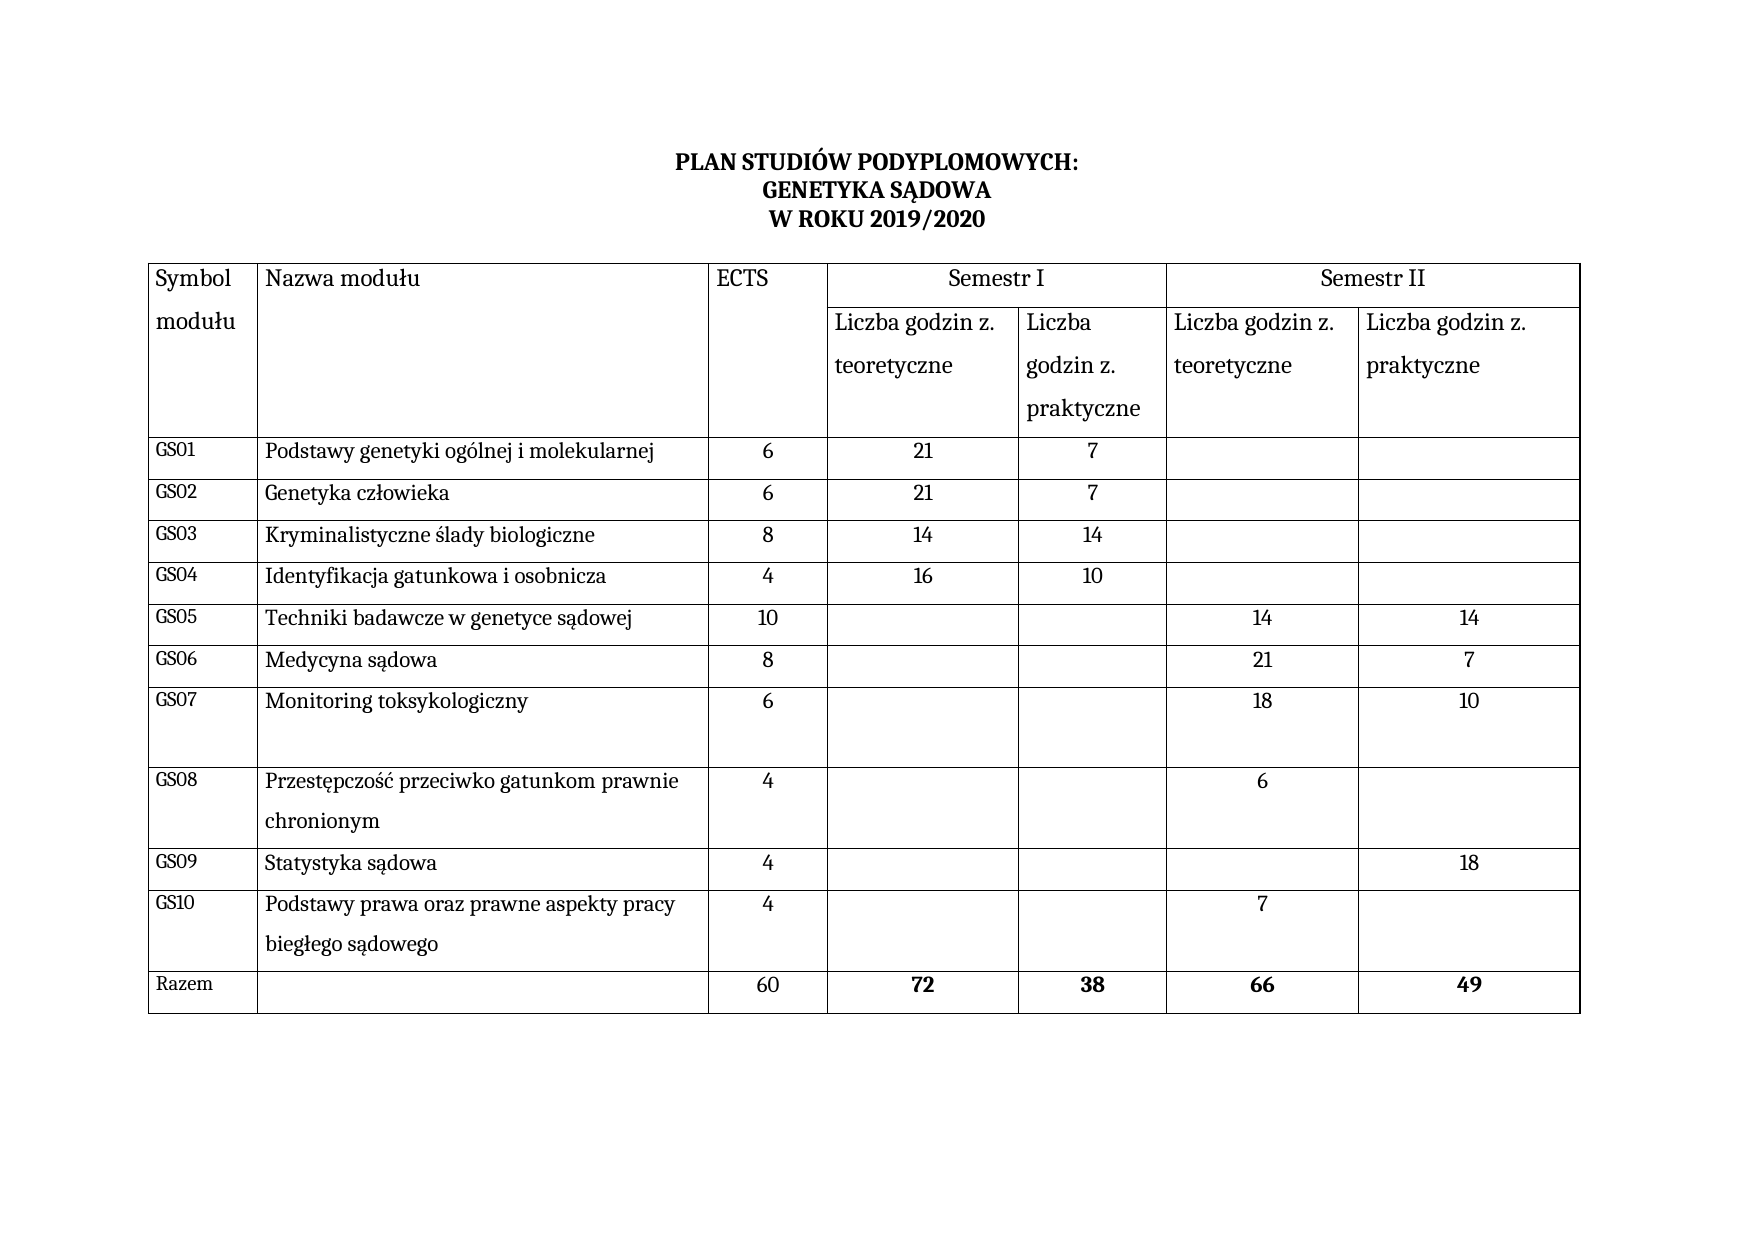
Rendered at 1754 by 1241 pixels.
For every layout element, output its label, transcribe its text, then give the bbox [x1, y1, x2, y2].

table_cell [828, 688, 1018, 767]
table_cell 14 [1167, 605, 1358, 645]
table_cell GS08 [149, 768, 257, 848]
table_cell [1167, 438, 1358, 479]
table_cell [1167, 521, 1358, 562]
table_cell 8 [709, 646, 827, 687]
table_cell 10 [709, 605, 827, 645]
table_cell GS06 [149, 646, 257, 687]
table_cell Liczba godzin z. praktyczne [1019, 308, 1166, 437]
table_cell GS09 [149, 849, 257, 890]
table_cell 6 [1167, 768, 1358, 848]
table_cell Statystyka sądowa [258, 849, 708, 890]
table_cell 4 [709, 891, 827, 971]
table_cell [1359, 891, 1579, 971]
table_cell 6 [709, 688, 827, 767]
table_cell [1359, 768, 1579, 848]
table_cell 60 [709, 972, 827, 1013]
table_cell Genetyka człowieka [258, 480, 708, 520]
table_cell 72 [828, 972, 1018, 1013]
table_cell Liczba godzin z. teoretyczne [828, 308, 1018, 437]
table_cell [1359, 563, 1579, 604]
table_header Nazwa modułu [258, 264, 708, 437]
table_cell 21 [828, 480, 1018, 520]
table_cell 21 [1167, 646, 1358, 687]
table_cell 4 [709, 849, 827, 890]
table_cell 10 [1359, 688, 1579, 767]
table_cell GS05 [149, 605, 257, 645]
text GENETYKA SĄDOWA [148, 176, 1606, 205]
table_cell [1167, 849, 1358, 890]
table_cell 18 [1167, 688, 1358, 767]
table_cell 4 [709, 563, 827, 604]
table_cell [1019, 768, 1166, 848]
table_cell GS01 [149, 438, 257, 479]
table_cell 66 [1167, 972, 1358, 1013]
table_cell [828, 891, 1018, 971]
table_cell [1359, 438, 1579, 479]
table_cell Liczba godzin z. teoretyczne [1167, 308, 1358, 437]
table_cell 21 [828, 438, 1018, 479]
table_cell Techniki badawcze w genetyce sądowej [258, 605, 708, 645]
table_cell [1167, 563, 1358, 604]
table_cell GS02 [149, 480, 257, 520]
table_cell 49 [1359, 972, 1579, 1013]
table_cell Razem [149, 972, 257, 1013]
table_cell 6 [709, 480, 827, 520]
table_cell [1359, 521, 1579, 562]
table_cell 38 [1019, 972, 1166, 1013]
table_cell [258, 972, 708, 1013]
table_cell [828, 646, 1018, 687]
table_cell Podstawy prawa oraz prawne aspekty pracy biegłego sądowego [258, 891, 708, 971]
table_cell [1019, 646, 1166, 687]
table_cell 7 [1359, 646, 1579, 687]
table_cell 14 [1359, 605, 1579, 645]
table_cell Medycyna sądowa [258, 646, 708, 687]
table_cell 6 [709, 438, 827, 479]
table_cell 4 [709, 768, 827, 848]
table_cell [1019, 891, 1166, 971]
table_cell Monitoring toksykologiczny [258, 688, 708, 767]
table_cell Identyfikacja gatunkowa i osobnicza [258, 563, 708, 604]
table_cell GS10 [149, 891, 257, 971]
text W ROKU 2019/2020 [148, 205, 1606, 234]
table_cell 14 [1019, 521, 1166, 562]
table_header Semestr I [828, 264, 1166, 307]
table_cell [1019, 849, 1166, 890]
table_cell [1359, 480, 1579, 520]
table_cell Przestępczość przeciwko gatunkom prawnie chronionym [258, 768, 708, 848]
table_cell [1019, 605, 1166, 645]
table_cell [828, 605, 1018, 645]
table_cell 7 [1167, 891, 1358, 971]
table_cell [1019, 688, 1166, 767]
table_cell [1167, 480, 1358, 520]
table_cell 16 [828, 563, 1018, 604]
table_header Symbol modułu [149, 264, 257, 437]
table_cell 10 [1019, 563, 1166, 604]
table_cell 18 [1359, 849, 1579, 890]
text PLAN STUDIÓW PODYPLOMOWYCH: [148, 148, 1606, 176]
table_cell Kryminalistyczne ślady biologiczne [258, 521, 708, 562]
table_cell 14 [828, 521, 1018, 562]
table_cell [828, 768, 1018, 848]
table_cell 7 [1019, 480, 1166, 520]
table_cell GS07 [149, 688, 257, 767]
table_cell GS03 [149, 521, 257, 562]
table_header Semestr II [1167, 264, 1579, 307]
table_cell 7 [1019, 438, 1166, 479]
table_cell GS04 [149, 563, 257, 604]
table_cell [828, 849, 1018, 890]
table_cell Podstawy genetyki ogólnej i molekularnej [258, 438, 708, 479]
table_cell Liczba godzin z. praktyczne [1359, 308, 1579, 437]
table_cell 8 [709, 521, 827, 562]
table_header ECTS [709, 264, 827, 437]
